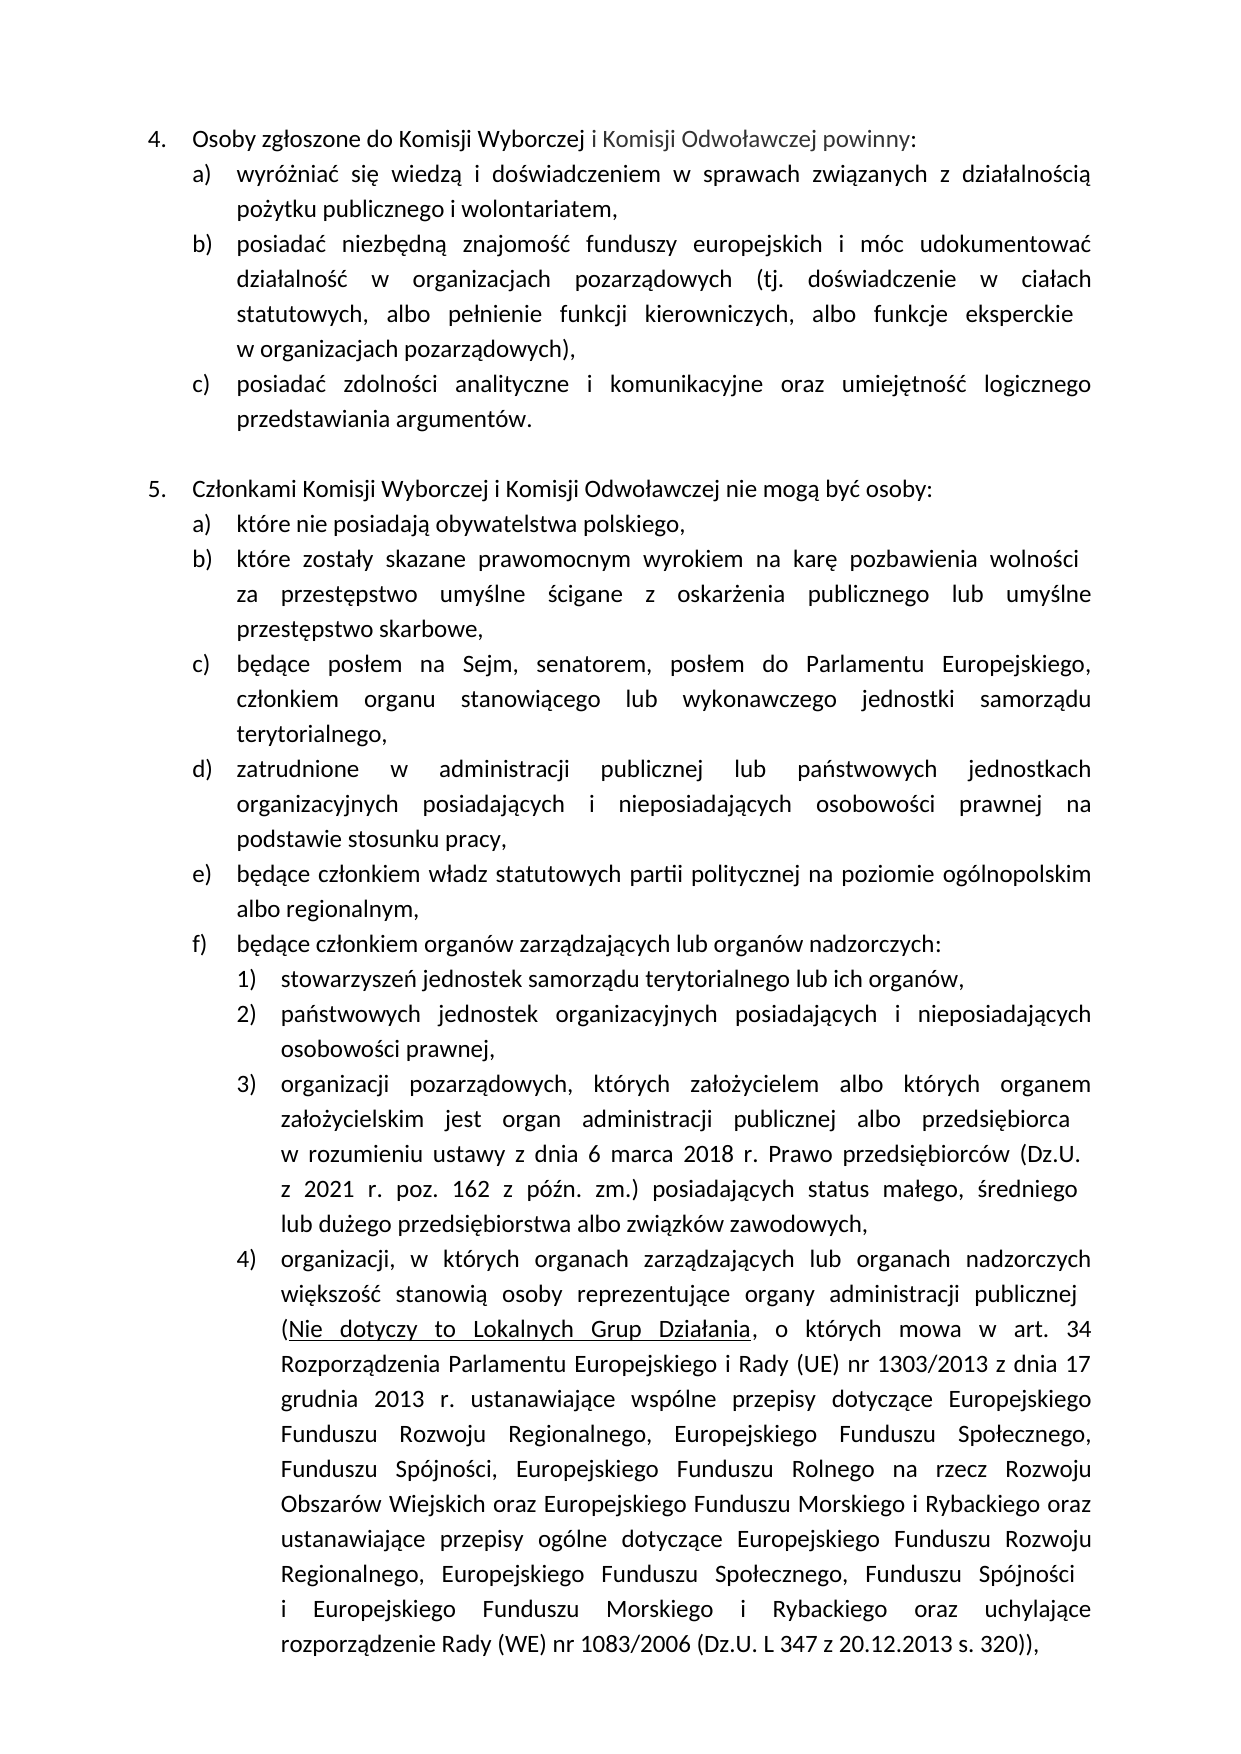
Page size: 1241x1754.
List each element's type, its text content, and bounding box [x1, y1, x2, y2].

list posiadać niezbędną znajomość funduszy europejskich i móc udokumentować działalność w organizacjach pozarządowych (tj. doświadczenie w ciałach statutowych, albo pełnienie funkcji kierowniczych, albo funkcje eksperckie w organizacjach pozarządowych), [192, 229, 1092, 364]
list Członkami Komisji Wyborczej i Komisji Odwoławczej nie mogą być osoby: [148, 474, 1092, 504]
list posiadać zdolności analityczne i komunikacyjne oraz umiejętność logicznego przedstawiania argumentów. [192, 369, 1092, 434]
list Osoby zgłoszone do Komisji Wyborczej i Komisji Odwoławczej powinny: [148, 124, 1092, 154]
list wyróżniać się wiedzą i doświadczeniem w sprawach związanych z działalnością pożytku publicznego i wolontariatem, [192, 159, 1092, 224]
list które nie posiadają obywatelstwa polskiego, [192, 509, 1092, 539]
list zatrudnione w administracji publicznej lub państwowych jednostkach organizacyjnych posiadających i nieposiadających osobowości prawnej na podstawie stosunku pracy, [192, 754, 1092, 854]
list będące członkiem władz statutowych partii politycznej na poziomie ogólnopolskim albo regionalnym, [192, 859, 1092, 924]
list będące członkiem organów zarządzających lub organów nadzorczych: [192, 929, 1092, 959]
list państwowych jednostek organizacyjnych posiadających i nieposiadających osobowości prawnej, [236, 999, 1092, 1064]
list które zostały skazane prawomocnym wyrokiem na karę pozbawienia wolności za przestępstwo umyślne ścigane z oskarżenia publicznego lub umyślne przestępstwo skarbowe, [192, 544, 1092, 644]
list organizacji pozarządowych, których założycielem albo których organem założycielskim jest organ administracji publicznej albo przedsiębiorca w rozumieniu ustawy z dnia 6 marca 2018 r. Prawo przedsiębiorców (Dz.U. z 2021 r. poz. 162 z późn. zm.) posiadających status małego, średniego lub dużego przedsiębiorstwa albo związków zawodowych, [236, 1069, 1092, 1239]
list organizacji, w których organach zarządzających lub organach nadzorczych większość stanowią osoby reprezentujące organy administracji publicznej (Nie dotyczy to Lokalnych Grup Działania, o których mowa w art. 34 Rozporządzenia Parlamentu Europejskiego i Rady (UE) nr 1303/2013 z dnia 17 grudnia 2013 r. ustanawiające wspólne przepisy dotyczące Europejskiego Funduszu Rozwoju Regionalnego, Europejskiego Funduszu Społecznego, Funduszu Spójności, Europejskiego Funduszu Rolnego na rzecz Rozwoju Obszarów Wiejskich oraz Europejskiego Funduszu Morskiego i Rybackiego oraz ustanawiające przepisy ogólne dotyczące Europejskiego Funduszu Rozwoju Regionalnego, Europejskiego Funduszu Społecznego, Funduszu Spójności i Europejskiego Funduszu Morskiego i Rybackiego oraz uchylające rozporządzenie Rady (WE) nr 1083/2006 (Dz.U. L 347 z 20.12.2013 s. 320)), [236, 1244, 1092, 1659]
list stowarzyszeń jednostek samorządu terytorialnego lub ich organów, [236, 964, 1092, 994]
list będące posłem na Sejm, senatorem, posłem do Parlamentu Europejskiego, członkiem organu stanowiącego lub wykonawczego jednostki samorządu terytorialnego, [192, 649, 1092, 749]
